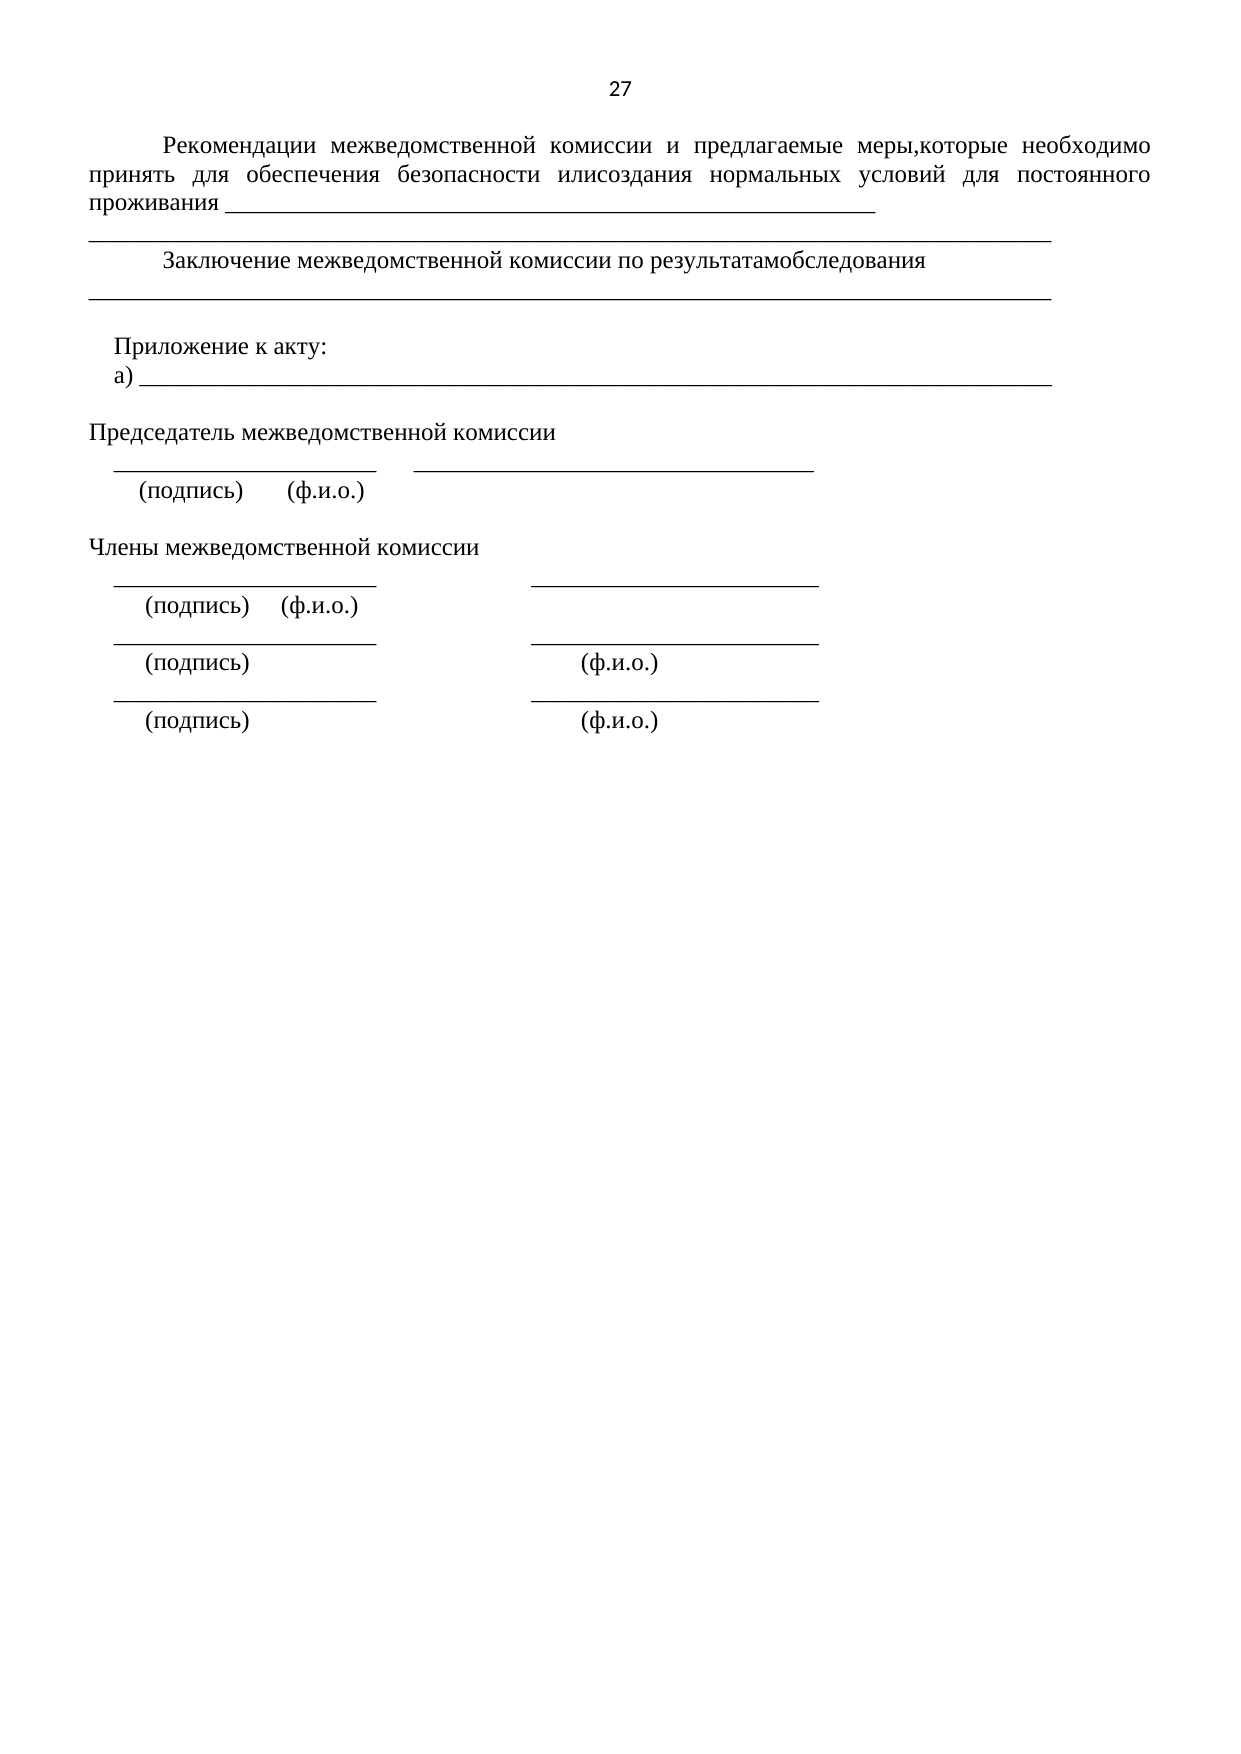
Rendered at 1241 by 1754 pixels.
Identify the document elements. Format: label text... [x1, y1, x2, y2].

text _____________________________________________________________________________ [89, 216, 1152, 245]
text (подпись) (ф.и.о.) [89, 647, 1152, 676]
text Приложение к акту: [89, 331, 1152, 360]
text Рекомендации межведомственной комиссии и предлагаемые меры,которые необходимо принять для обеспечения безопасности илисоздания нормальных условий для постоянного проживания ____________________________________________________ [89, 130, 1152, 216]
text (подпись) (ф.и.о.) [89, 590, 1152, 619]
text _____________________ _______________________ [89, 619, 1152, 647]
text _____________________ _______________________ [89, 561, 1152, 590]
text Председатель межведомственной комиссии [89, 417, 1152, 446]
text Члены межведомственной комиссии [89, 532, 1152, 561]
text а) _________________________________________________________________________ [89, 360, 1152, 389]
text (подпись) (ф.и.о.) [89, 475, 1152, 504]
text _____________________________________________________________________________ [89, 274, 1152, 302]
text (подпись) (ф.и.о.) [89, 705, 1152, 734]
text _____________________ _______________________ [89, 676, 1152, 705]
text Заключение межведомственной комиссии по результатамобследования [89, 245, 1152, 274]
text _____________________ ________________________________ [89, 446, 1152, 475]
